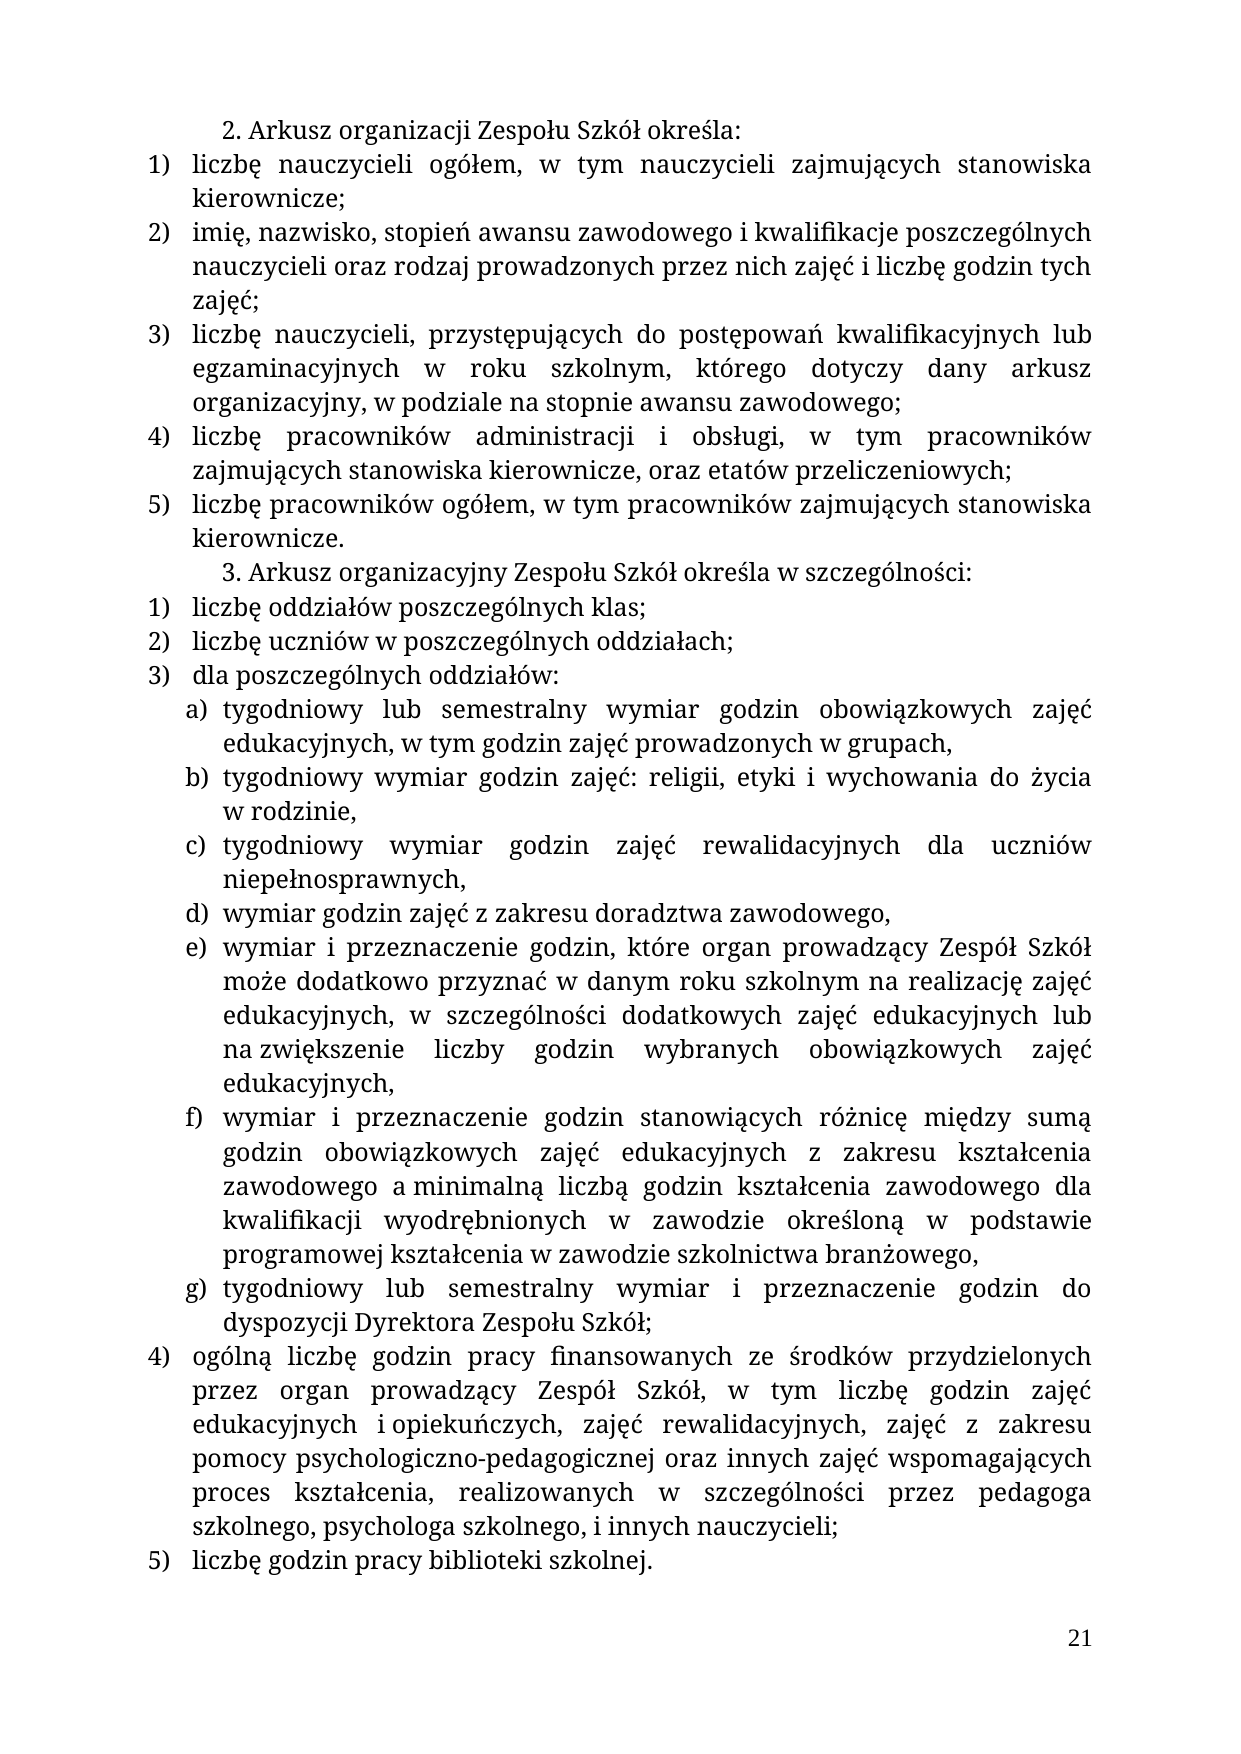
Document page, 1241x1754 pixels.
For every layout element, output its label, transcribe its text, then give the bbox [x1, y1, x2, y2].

list wymiar i przeznaczenie godzin stanowiących różnicę między sumą godzin obowiązkowych zajęć edukacyjnych z zakresu kształcenia zawodowego a minimalną liczbą godzin kształcenia zawodowego dla kwalifikacji wyodrębnionych w zawodzie określoną w podstawie programowej kształcenia w zawodzie szkolnictwa branżowego, [185, 1100, 1093, 1270]
list liczbę uczniów w poszczególnych oddziałach; [148, 623, 1093, 657]
list imię, nazwisko, stopień awansu zawodowego i kwalifikacje poszczególnych nauczycieli oraz rodzaj prowadzonych przez nich zajęć i liczbę godzin tych zajęć; [148, 214, 1093, 317]
list liczbę godzin pracy biblioteki szkolnej. [148, 1543, 1093, 1577]
list tygodniowy lub semestralny wymiar i przeznaczenie godzin do dyspozycji Dyrektora Zespołu Szkół; [185, 1270, 1093, 1338]
list liczbę pracowników administracji i obsługi, w tym pracowników zajmujących stanowiska kierownicze, oraz etatów przeliczeniowych; [148, 419, 1093, 487]
list liczbę nauczycieli ogółem, w tym nauczycieli zajmujących stanowiska kierownicze; [148, 146, 1093, 214]
list liczbę nauczycieli, przystępujących do postępowań kwalifikacyjnych lub egzaminacyjnych w roku szkolnym, którego dotyczy dany arkusz organizacyjny, w podziale na stopnie awansu zawodowego; [148, 317, 1093, 419]
list tygodniowy wymiar godzin zajęć rewalidacyjnych dla uczniów niepełnosprawnych, [185, 828, 1093, 896]
list liczbę oddziałów poszczególnych klas; [148, 589, 1093, 623]
list tygodniowy lub semestralny wymiar godzin obowiązkowych zajęć edukacyjnych, w tym godzin zajęć prowadzonych w grupach, [185, 691, 1093, 759]
text 3. Arkusz organizacyjny Zespołu Szkół określa w szczególności: [148, 555, 1093, 589]
text 2. Arkusz organizacji Zespołu Szkół określa: [148, 112, 1093, 146]
list tygodniowy wymiar godzin zajęć: religii, etyki i wychowania do życia w rodzinie, [185, 759, 1093, 828]
list ogólną liczbę godzin pracy finansowanych ze środków przydzielonych przez organ prowadzący Zespół Szkół, w tym liczbę godzin zajęć edukacyjnych i opiekuńczych, zajęć rewalidacyjnych, zajęć z zakresu pomocy psychologiczno-pedagogicznej oraz innych zajęć wspomagających proces kształcenia, realizowanych w szczególności przez pedagoga szkolnego, psychologa szkolnego, i innych nauczycieli; [148, 1338, 1093, 1543]
list wymiar i przeznaczenie godzin, które organ prowadzący Zespół Szkół może dodatkowo przyznać w danym roku szkolnym na realizację zajęć edukacyjnych, w szczególności dodatkowych zajęć edukacyjnych lub na zwiększenie liczby godzin wybranych obowiązkowych zajęć edukacyjnych, [185, 930, 1093, 1100]
list dla poszczególnych oddziałów: [148, 657, 1093, 691]
list wymiar godzin zajęć z zakresu doradztwa zawodowego, [185, 896, 1093, 930]
list liczbę pracowników ogółem, w tym pracowników zajmujących stanowiska kierownicze. [148, 487, 1093, 555]
